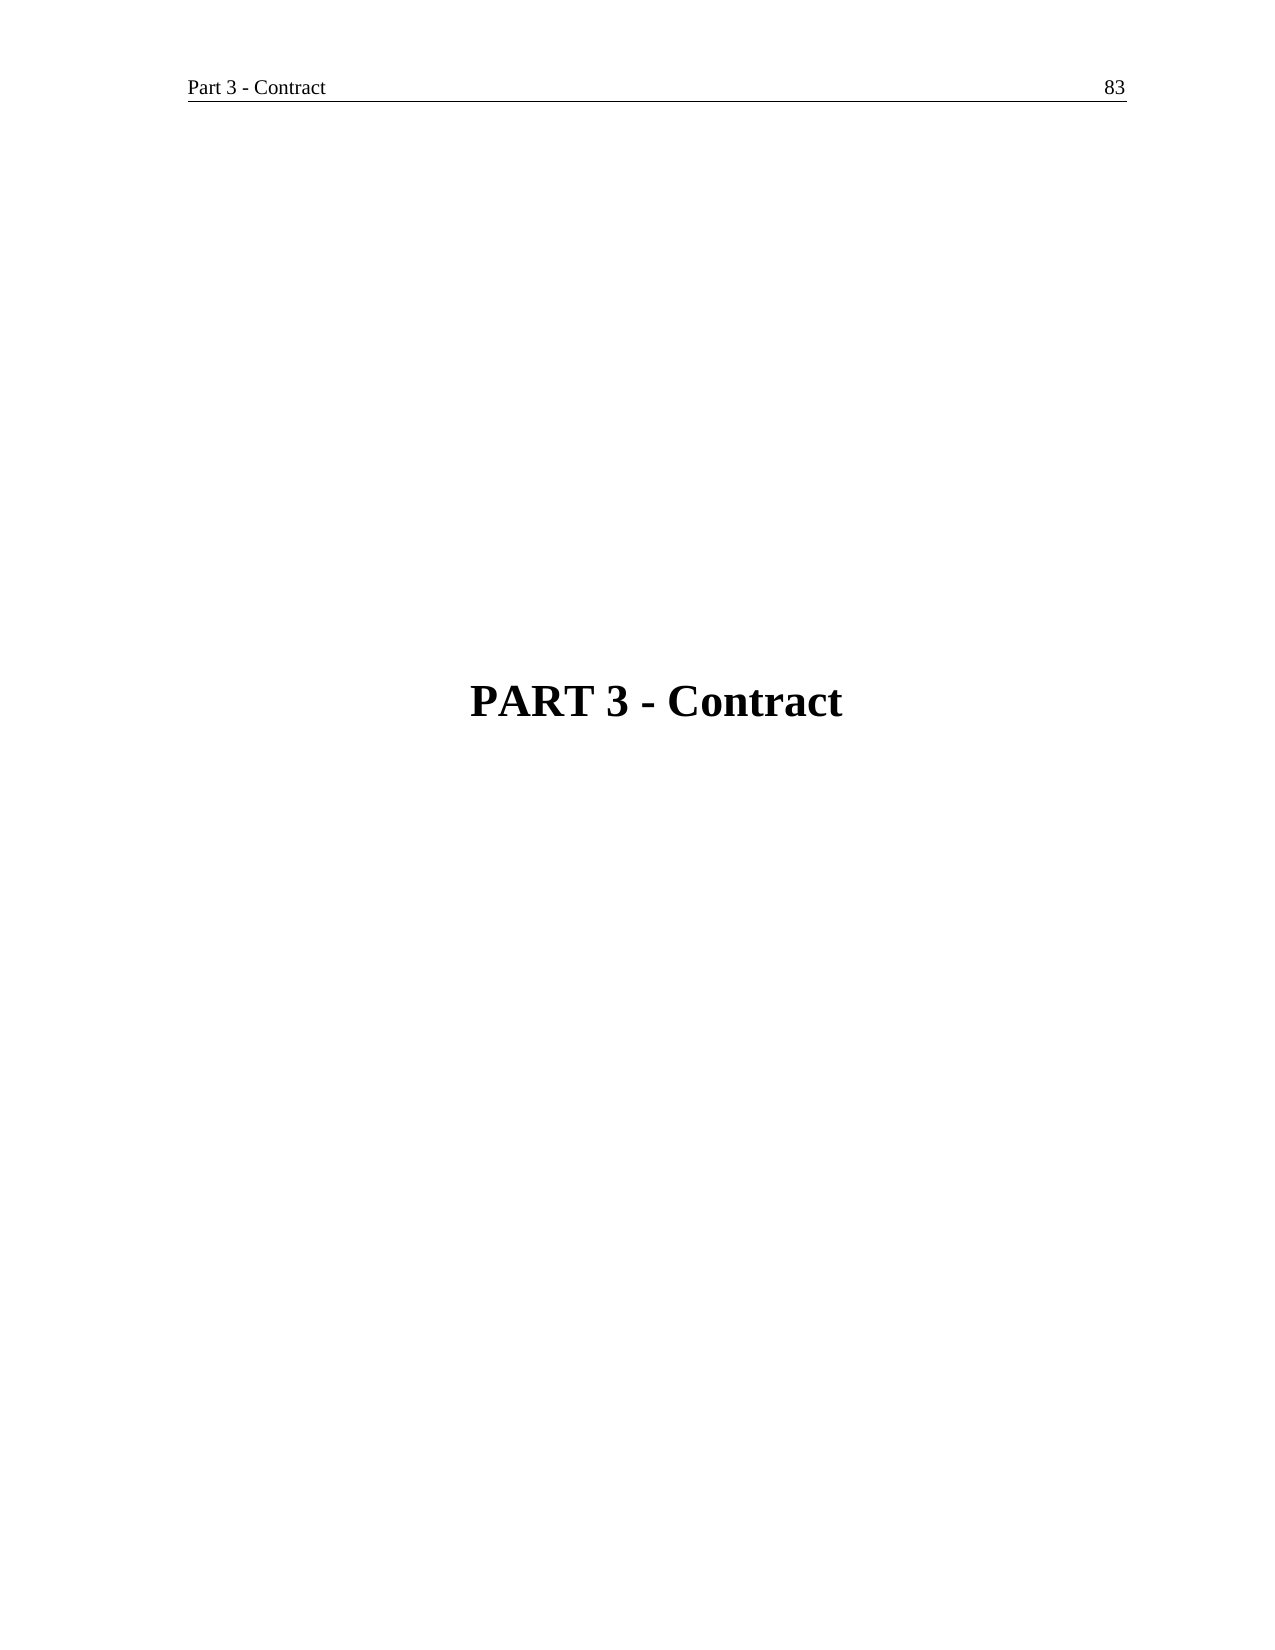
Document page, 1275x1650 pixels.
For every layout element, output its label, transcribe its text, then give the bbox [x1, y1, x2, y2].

text PART 3 - Contract [187, 673, 1125, 726]
